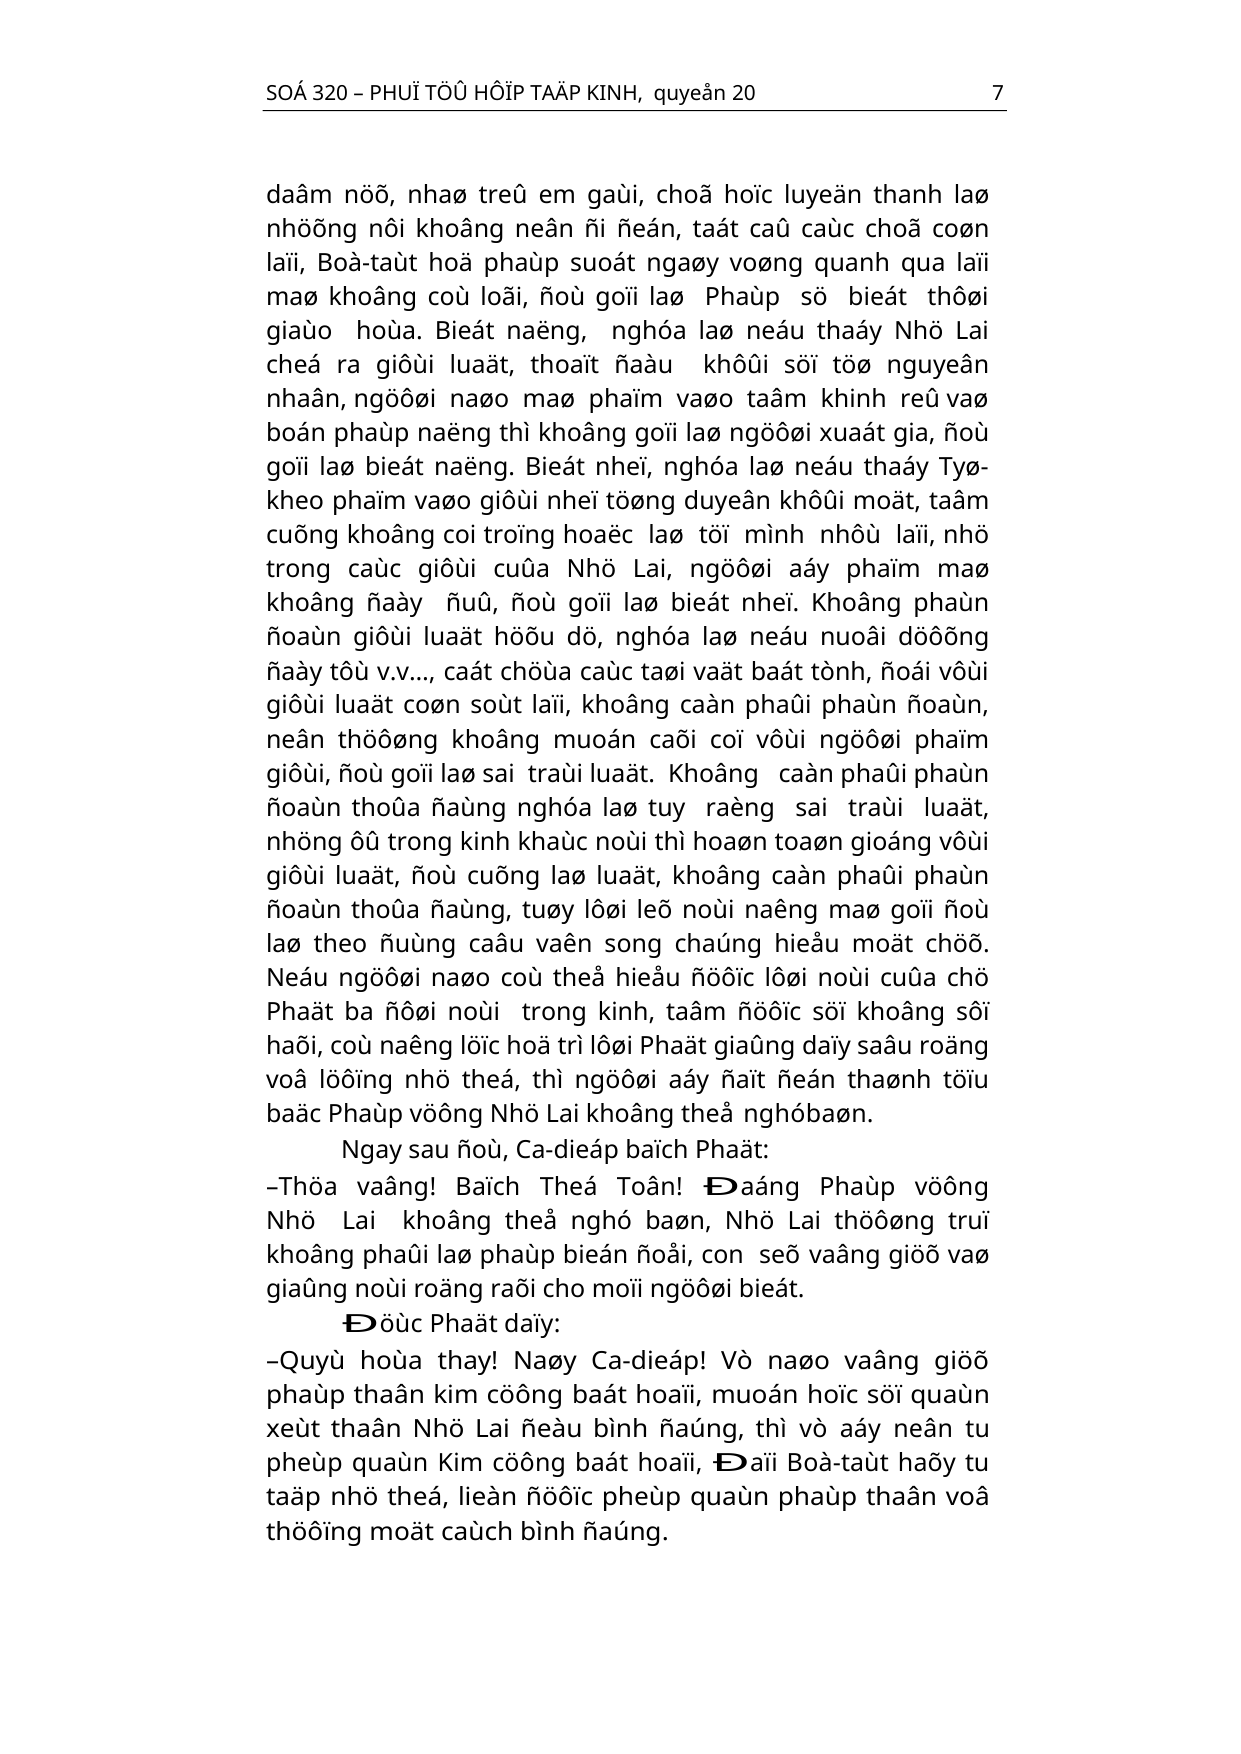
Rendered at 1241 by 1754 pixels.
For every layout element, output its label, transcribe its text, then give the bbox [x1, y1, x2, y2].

text Ngay sau ñoù, Ca-dieáp baïch Phaät: [341, 1131, 1065, 1165]
text Ðöùc Phaät daïy: [341, 1306, 1065, 1340]
text –Quyù hoùa thay! Naøy Ca-dieáp! Vò naøo vaâng giöõ phaùp thaân kim cöông baát hoaïi, muoán hoïc söï quaùn xeùt thaân Nhö Lai ñeàu bình ñaúng, thì vò aáy neân tu pheùp quaùn Kim cöông baát hoaïi, Ðaïi Boà-taùt haõy tu taäp nhö theá, lieàn ñöôïc pheùp quaùn phaùp thaân voâ thöôïng moät caùch bình ñaúng. [266, 1343, 990, 1547]
text daâm nöõ, nhaø treû em gaùi, choã hoïc luyeän thanh laø nhöõng nôi khoâng neân ñi ñeán, taát caû caùc choã coøn laïi, Boà-taùt hoä phaùp suoát ngaøy voøng quanh qua laïi maø khoâng coù loãi, ñoù goïi laø Phaùp sö bieát thôøi giaùo hoùa. Bieát naëng, nghóa laø neáu thaáy Nhö Lai cheá ra giôùi luaät, thoaït ñaàu khôûi söï töø nguyeân nhaân, ngöôøi naøo maø phaïm vaøo taâm khinh reû vaø boán phaùp naëng thì khoâng goïi laø ngöôøi xuaát gia, ñoù goïi laø bieát naëng. Bieát nheï, nghóa laø neáu thaáy Tyø-kheo phaïm vaøo giôùi nheï töøng duyeân khôûi moät, taâm cuõng khoâng coi troïng hoaëc laø töï mình nhôù laïi, nhö trong caùc giôùi cuûa Nhö Lai, ngöôøi aáy phaïm maø khoâng ñaày ñuû, ñoù goïi laø bieát nheï. Khoâng phaùn ñoaùn giôùi luaät höõu dö, nghóa laø neáu nuoâi döôõng ñaày tôù v.v…, caát chöùa caùc taøi vaät baát tònh, ñoái vôùi giôùi luaät coøn soùt laïi, khoâng caàn phaûi phaùn ñoaùn, neân thöôøng khoâng muoán caõi coï vôùi ngöôøi phaïm giôùi, ñoù goïi laø sai traùi luaät. Khoâng caàn phaûi phaùn ñoaùn thoûa ñaùng nghóa laø tuy raèng sai traùi luaät, nhöng ôû trong kinh khaùc noùi thì hoaøn toaøn gioáng vôùi giôùi luaät, ñoù cuõng laø luaät, khoâng caàn phaûi phaùn ñoaùn thoûa ñaùng, tuøy lôøi leõ noùi naêng maø goïi ñoù laø theo ñuùng caâu vaên song chaúng hieåu moät chöõ. Neáu ngöôøi naøo coù theå hieåu ñöôïc lôøi noùi cuûa chö Phaät ba ñôøi noùi trong kinh, taâm ñöôïc söï khoâng sôï haõi, coù naêng löïc hoä trì lôøi Phaät giaûng daïy saâu roäng voâ löôïng nhö theá, thì ngöôøi aáy ñaït ñeán thaønh töïu baäc Phaùp vöông Nhö Lai khoâng theå nghóbaøn. [266, 176, 990, 1130]
text –Thöa vaâng! Baïch Theá Toân! Ðaáng Phaùp vöông Nhö Lai khoâng theå nghó baøn, Nhö Lai thöôøng truï khoâng phaûi laø phaùp bieán ñoåi, con seõ vaâng giöõ vaø giaûng noùi roäng raõi cho moïi ngöôøi bieát. [266, 1168, 990, 1305]
text SOÁ 320 – PHUÏ TÖÛ HÔÏP TAÄP KINH, quyeån 20 7 [266, 78, 1065, 107]
